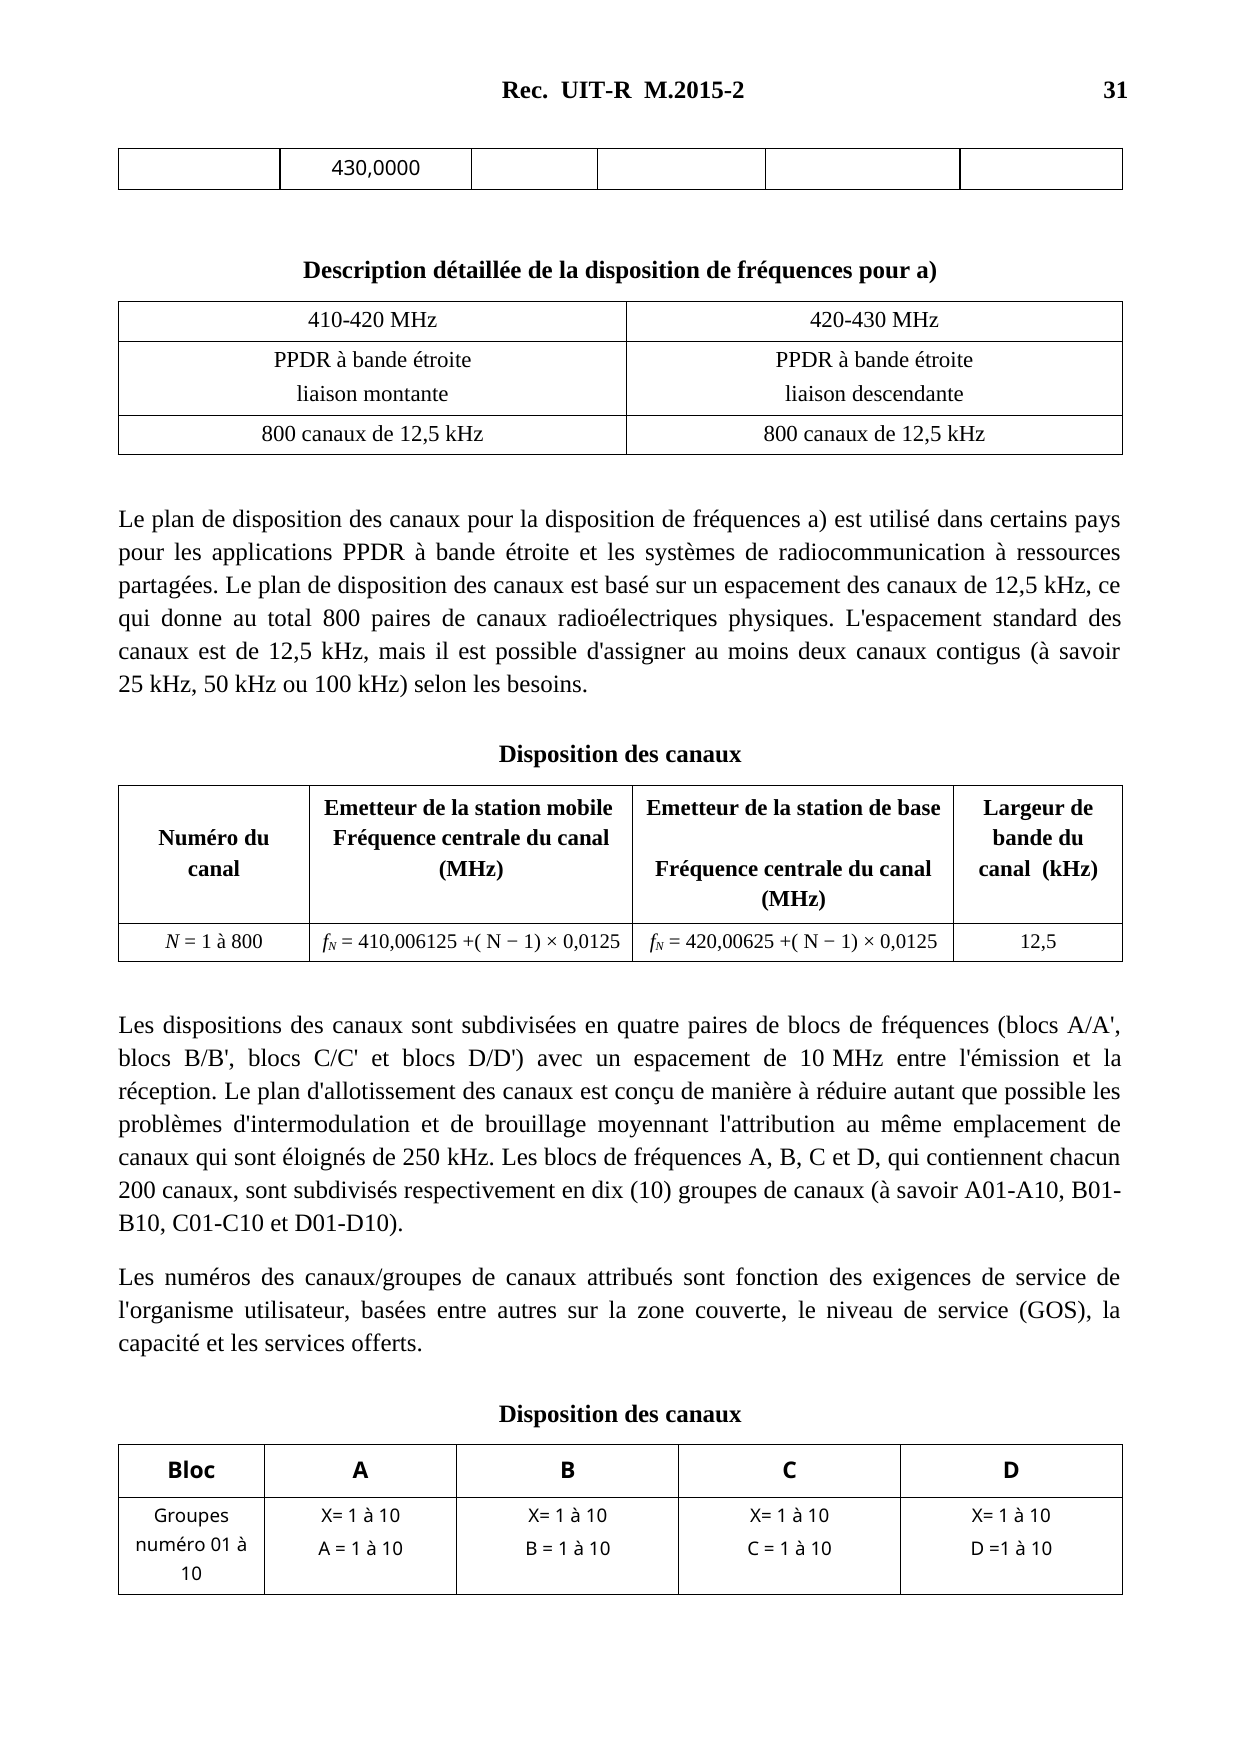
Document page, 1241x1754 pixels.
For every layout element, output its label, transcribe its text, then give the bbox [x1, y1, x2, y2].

table_cell [961, 149, 1122, 189]
table_cell Groupes numéro 01 à 10 [119, 1498, 264, 1594]
table_cell N = 1 à 800 [119, 924, 309, 961]
table_cell 800 canaux de 12,5 kHz [627, 416, 1122, 454]
title Disposition des canaux [118, 1399, 1122, 1427]
table_cell – [598, 149, 765, 189]
table_header A [265, 1445, 456, 1497]
table_cell 12,5 [954, 924, 1122, 961]
table_cell X= 1 à 10 C = 1 à 10 [679, 1498, 900, 1594]
table_header B [457, 1445, 678, 1497]
text Les numéros des canaux/groupes de canaux attribués sont fonction des exigences de service de l'organisme utilisateur, basées entre autres sur la zone couverte, le niveau de service (GOS), la capacité et les services offerts. [118, 1262, 1122, 1357]
table_cell X= 1 à 10 B = 1 à 10 [457, 1498, 678, 1594]
table_header 410-420 MHz [119, 302, 626, 341]
table_header Numéro du canal [119, 786, 309, 923]
table_cell PPDR à bande étroite liaison descendante [627, 342, 1122, 414]
table_cell 800 canaux de 12,5 kHz [119, 416, 626, 454]
title Disposition des canaux [118, 739, 1122, 768]
table_cell PPDR à bande étroite liaison montante [119, 342, 626, 414]
table_header Largeur de bande du canal (kHz) [954, 786, 1122, 923]
table_cell f) [119, 149, 279, 189]
table_header Emetteur de la station de base Fréquence centrale du canal (MHz) [633, 786, 953, 923]
title Description détaillée de la disposition de fréquences pour a) [118, 256, 1122, 284]
table_header C [679, 1445, 900, 1497]
table_cell X= 1 à 10 D =1 à 10 [901, 1498, 1122, 1594]
table_cell X= 1 à 10 A = 1 à 10 [265, 1498, 456, 1594]
table_cell – [766, 149, 959, 189]
table_header 420-430 MHz [627, 302, 1122, 341]
table_cell fN = 410,006125 +( N − 1) × 0,0125 [310, 924, 632, 961]
table_cell 420,0000-430,0000 [281, 149, 471, 189]
table_cell fN = 420,00625 +( N − 1) × 0,0125 [633, 924, 953, 961]
text Le plan de disposition des canaux pour la disposition de fréquences a) est utilisé dans certains pays pour les applications PPDR à bande étroite et les systèmes de radiocommunication à ressources partagées. Le plan de disposition des canaux est basé sur un espacement des canaux de 12,5 kHz, ce qui donne au total 800 paires de canaux radioélectriques physiques. L'espacement standard des canaux est de 12,5 kHz, mais il est possible d'assigner au moins deux canaux contigus (à savoir 25 kHz, 50 kHz ou 100 kHz) selon les besoins. [118, 504, 1122, 697]
table_header Emetteur de la station mobile Fréquence centrale du canal (MHz) [310, 786, 632, 923]
table_cell – [472, 149, 597, 189]
table_header Bloc [119, 1445, 264, 1497]
table_header D [901, 1445, 1122, 1497]
text Les dispositions des canaux sont subdivisées en quatre paires de blocs de fréquences (blocs A/A', blocs B/B', blocs C/C' et blocs D/D') avec un espacement de 10 MHz entre l'émission et la réception. Le plan d'allotissement des canaux est conçu de manière à réduire autant que possible les problèmes d'intermodulation et de brouillage moyennant l'attribution au même emplacement de canaux qui sont éloignés de 250 kHz. Les blocs de fréquences A, B, C et D, qui contiennent chacun 200 canaux, sont subdivisés respectivement en dix (10) groupes de canaux (à savoir A01-A10, B01-B10, C01-C10 et D01-D10). [118, 1010, 1122, 1237]
